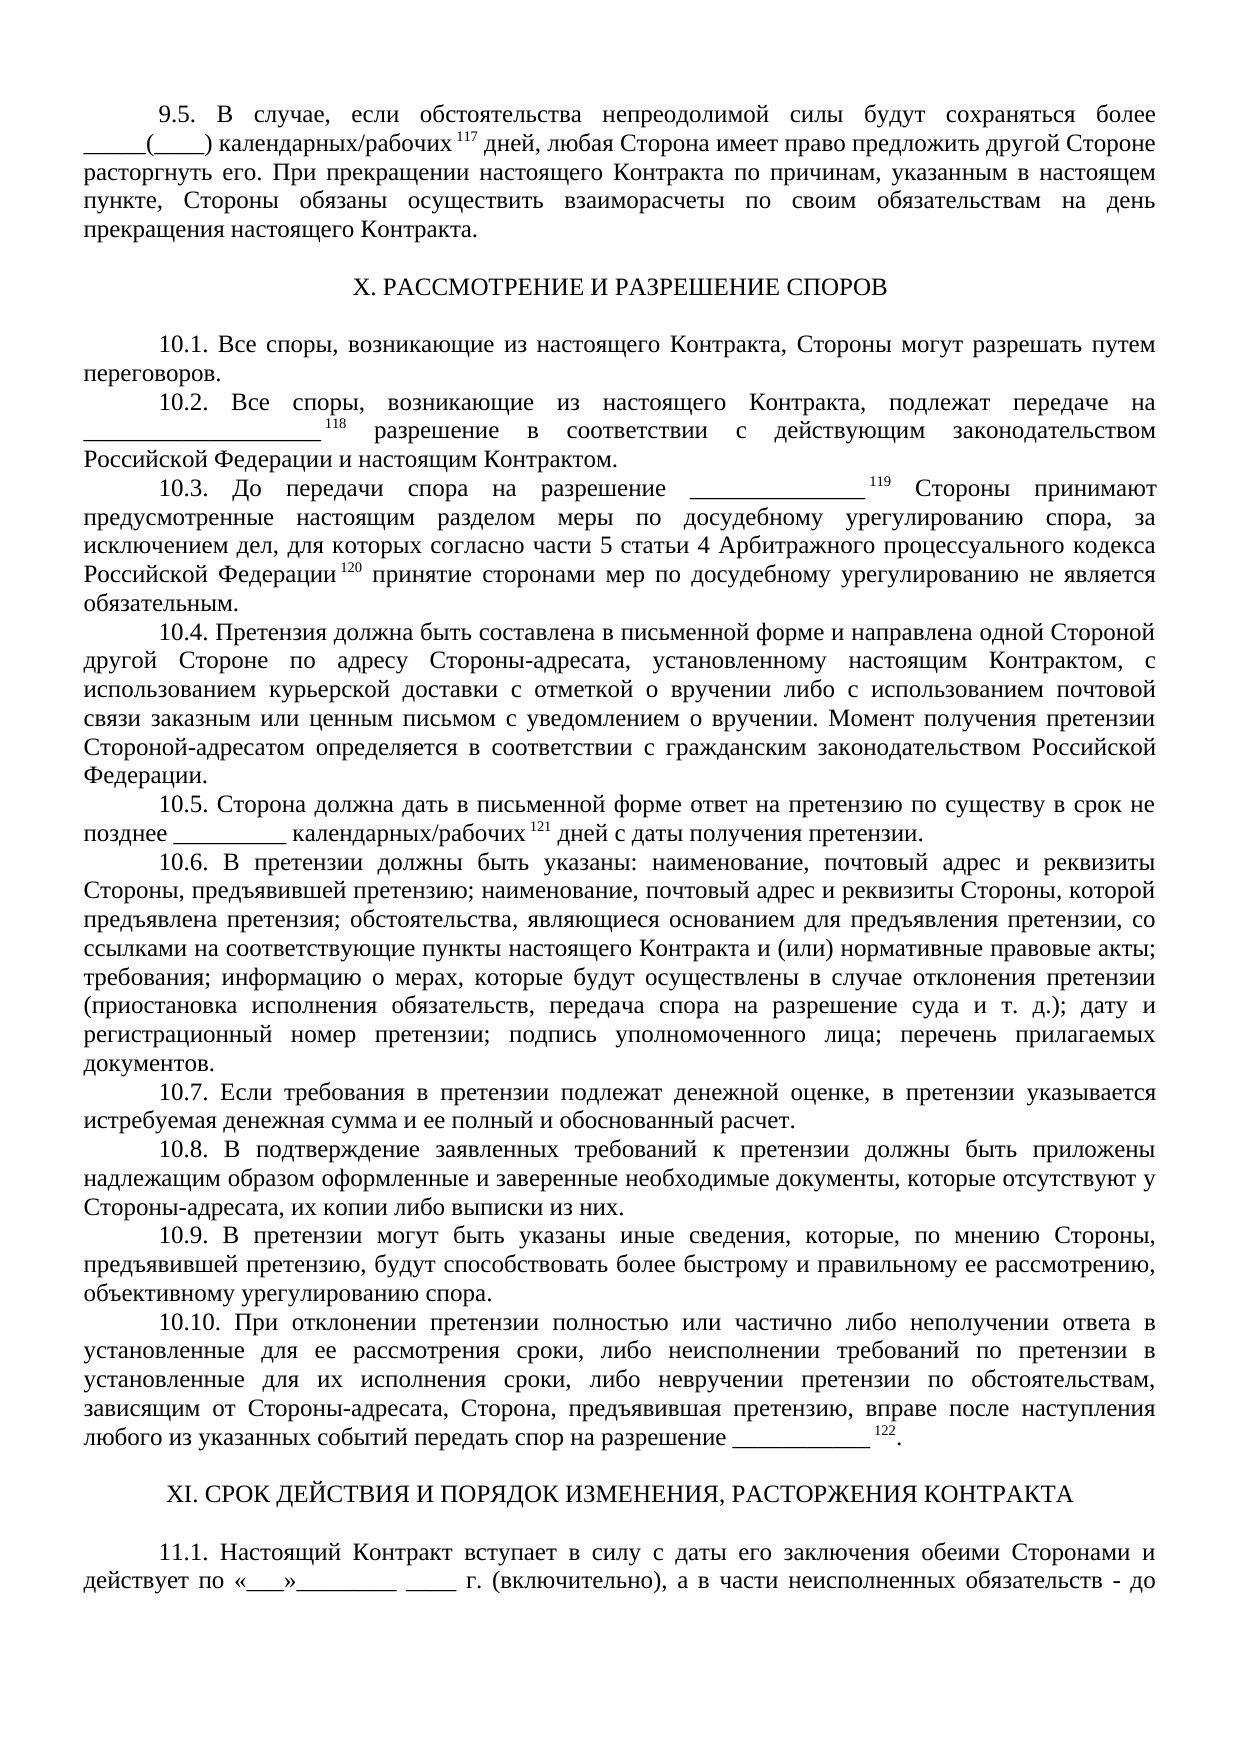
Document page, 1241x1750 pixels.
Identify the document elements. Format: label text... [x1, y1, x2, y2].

text 9.5. В случае, если обстоятельства непреодолимой силы будут сохраняться более _____(____) календарных/рабочих 117 дней, любая Сторона имеет право предложить другой Стороне расторгнуть его. При прекращении настоящего Контракта по причинам, указанным в настоящем пункте, Стороны обязаны осуществить взаиморасчеты по своим обязательствам на день прекращения настоящего Контракта. [83, 99, 1157, 243]
text 10.10. При отклонении претензии полностью или частично либо неполучении ответа в установленные для ее рассмотрения сроки, либо неисполнении требований по претензии в установленные для их исполнения сроки, либо невручении претензии по обстоятельствам, зависящим от Стороны-адресата, Сторона, предъявившая претензию, вправе после наступления любого из указанных событий передать спор на разрешение ___________ 122. [83, 1307, 1157, 1450]
text 10.8. В подтверждение заявленных требований к претензии должны быть приложены надлежащим образом оформленные и заверенные необходимые документы, которые отсутствуют у Стороны-адресата, их копии либо выписки из них. [83, 1134, 1157, 1220]
text 10.9. В претензии могут быть указаны иные сведения, которые, по мнению Стороны, предъявившей претензию, будут способствовать более быстрому и правильному ее рассмотрению, объективному урегулированию спора. [83, 1220, 1157, 1307]
text X. РАССМОТРЕНИЕ И РАЗРЕШЕНИЕ СПОРОВ [83, 272, 1157, 300]
text 10.4. Претензия должна быть составлена в письменной форме и направлена одной Стороной другой Стороне по адресу Стороны-адресата, установленному настоящим Контрактом, с использованием курьерской доставки с отметкой о вручении либо с использованием почтовой связи заказным или ценным письмом с уведомлением о вручении. Момент получения претензии Стороной-адресатом определяется в соответствии с гражданским законодательством Российской Федерации. [83, 617, 1157, 789]
text XI. СРОК ДЕЙСТВИЯ И ПОРЯДОК ИЗМЕНЕНИЯ, РАСТОРЖЕНИЯ КОНТРАКТА [83, 1479, 1157, 1508]
text 10.3. До передачи спора на разрешение ______________ 119 Стороны принимают предусмотренные настоящим разделом меры по досудебному урегулированию спора, за исключением дел, для которых согласно части 5 статьи 4 Арбитражного процессуального кодекса Российской Федерации 120 принятие сторонами мер по досудебному урегулированию не является обязательным. [83, 473, 1157, 617]
text 10.2. Все споры, возникающие из настоящего Контракта, подлежат передаче на ___________________ 118 разрешение в соответствии с действующим законодательством Российской Федерации и настоящим Контрактом. [83, 387, 1157, 473]
text 10.5. Сторона должна дать в письменной форме ответ на претензию по существу в срок не позднее _________ календарных/рабочих 121 дней с даты получения претензии. [83, 789, 1157, 847]
text 10.6. В претензии должны быть указаны: наименование, почтовый адрес и реквизиты Стороны, предъявившей претензию; наименование, почтовый адрес и реквизиты Стороны, которой предъявлена претензия; обстоятельства, являющиеся основанием для предъявления претензии, со ссылками на соответствующие пункты настоящего Контракта и (или) нормативные правовые акты; требования; информацию о мерах, которые будут осуществлены в случае отклонения претензии (приостановка исполнения обязательств, передача спора на разрешение суда и т. д.); дату и регистрационный номер претензии; подпись уполномоченного лица; перечень прилагаемых документов. [83, 847, 1157, 1077]
text 10.1. Все споры, возникающие из настоящего Контракта, Стороны могут разрешать путем переговоров. [83, 329, 1157, 387]
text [83, 1537, 1157, 1594]
text 10.7. Если требования в претензии подлежат денежной оценке, в претензии указывается истребуемая денежная сумма и ее полный и обоснованный расчет. [83, 1077, 1157, 1134]
